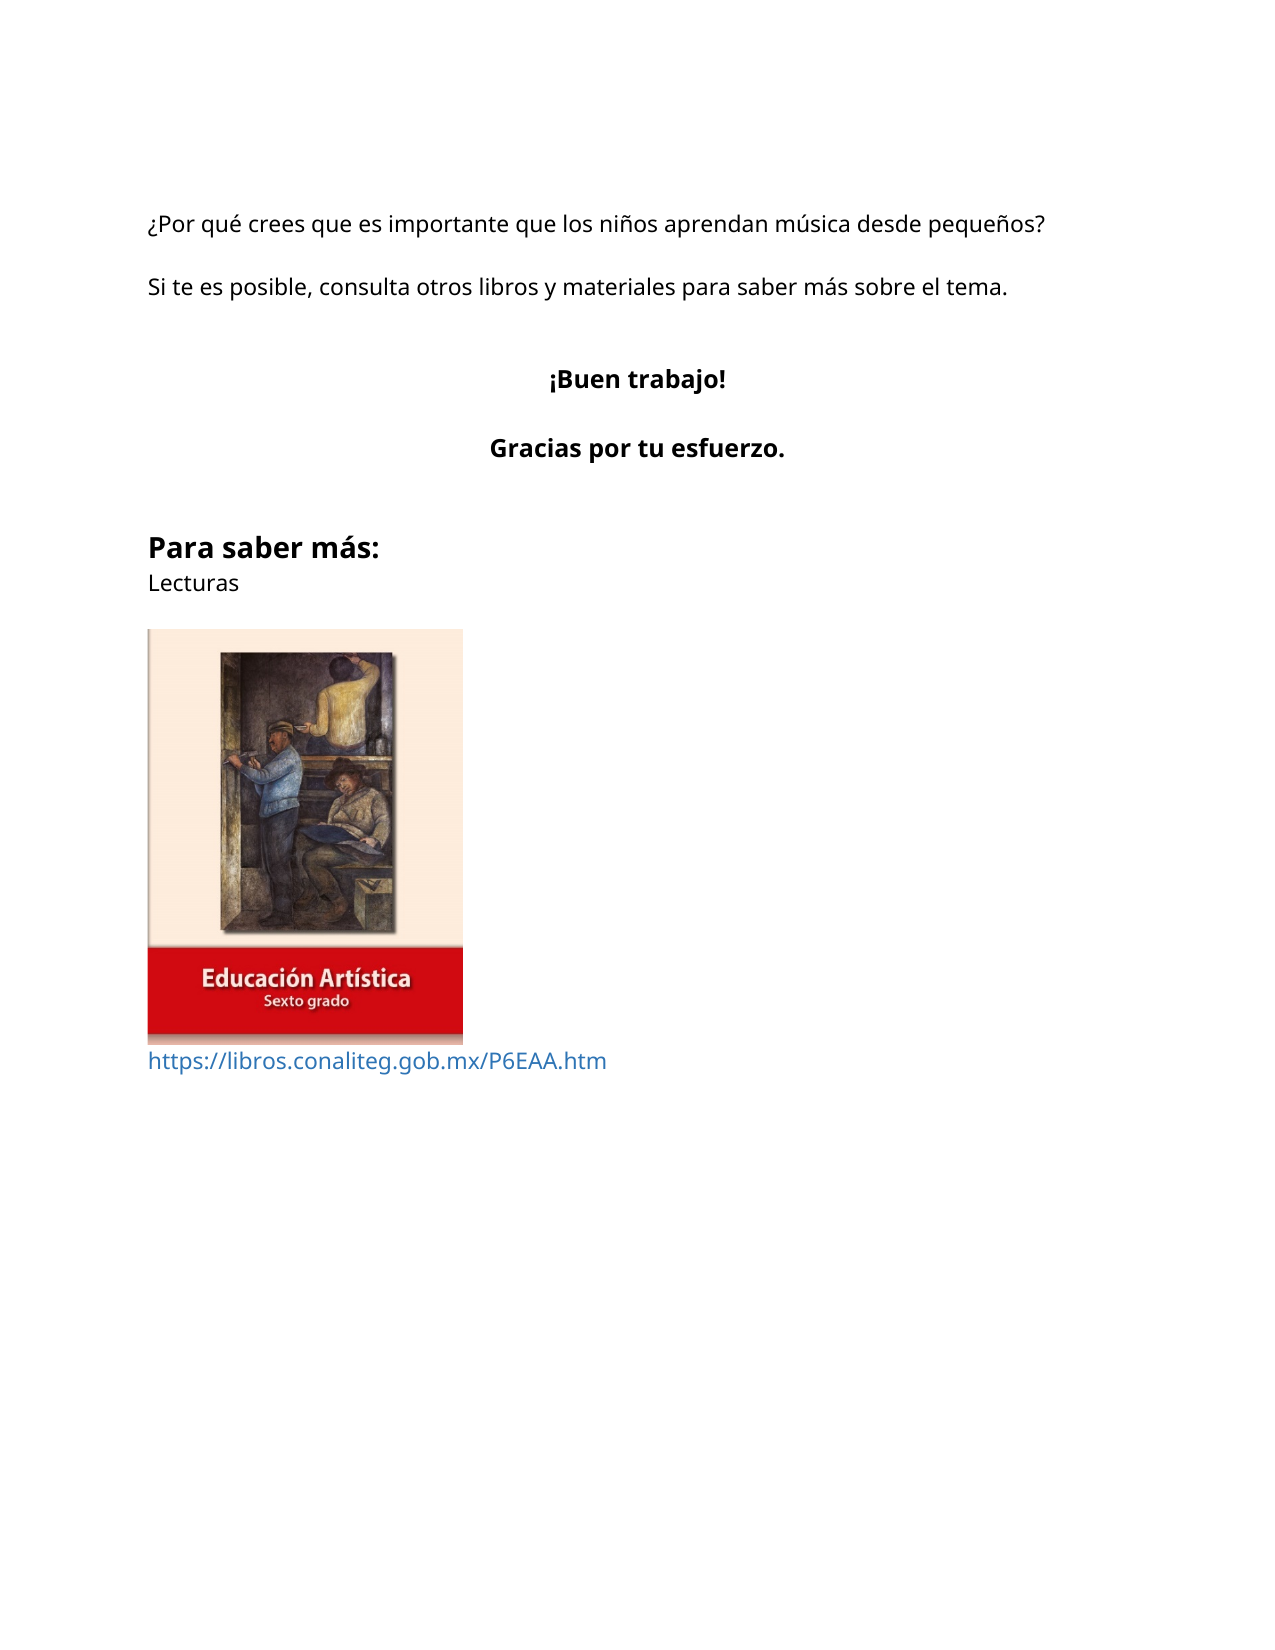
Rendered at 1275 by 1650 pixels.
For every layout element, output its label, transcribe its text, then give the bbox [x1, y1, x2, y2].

text Para saber más: [148, 527, 1127, 567]
picture [147, 629, 463, 1045]
text https://libros.conaliteg.gob.mx/P6EAA.htm [148, 1045, 1127, 1076]
text Gracias por tu esfuerzo. [148, 430, 1127, 464]
text Si te es posible, consulta otros libros y materiales para saber más sobre el tema. [148, 271, 1127, 302]
text ¿Por qué crees que es importante que los niños aprendan música desde pequeños? [148, 208, 1127, 240]
text Lecturas [148, 567, 1127, 598]
text ¡Buen trabajo! [148, 362, 1127, 396]
